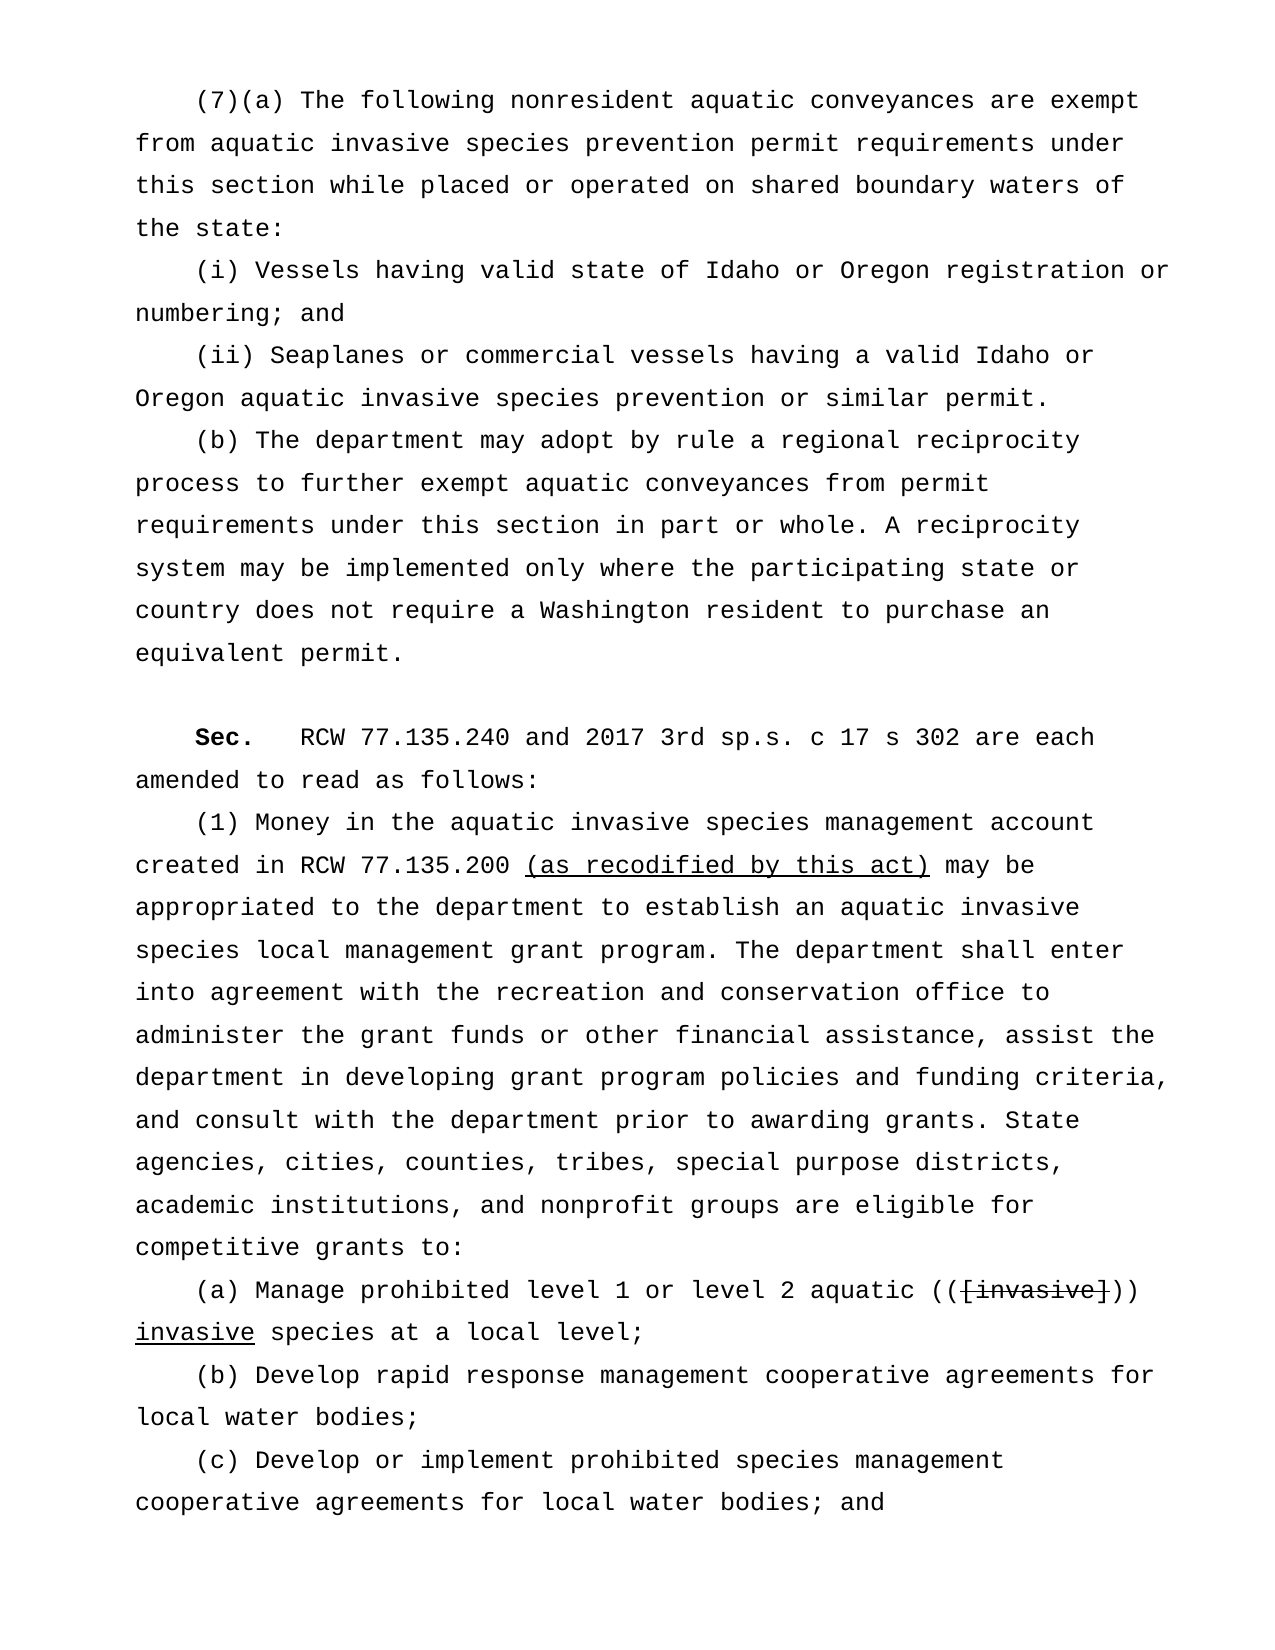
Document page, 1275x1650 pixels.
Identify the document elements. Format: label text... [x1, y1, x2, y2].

text (b) Develop rapid response management cooperative agreements for local water bodies; [135, 1349, 1170, 1434]
text (i) Vessels having valid state of Idaho or Oregon registration or numbering; and [135, 245, 1170, 330]
text Sec. RCW 77.135.240 and 2017 3rd sp.s. c 17 s 302 are each amended to read as follows: [135, 712, 1170, 797]
text (1) Money in the aquatic invasive species management account created in RCW 77.135.200 (as recodified by this act) may be appropriated to the department to establish an aquatic invasive species local management grant program. The department shall enter into agreement with the recreation and conservation office to administer the grant funds or other financial assistance, assist the department in developing grant program policies and funding criteria, and consult with the department prior to awarding grants. State agencies, cities, counties, tribes, special purpose districts, academic institutions, and nonprofit groups are eligible for competitive grants to: [135, 797, 1170, 1264]
text (b) The department may adopt by rule a regional reciprocity process to further exempt aquatic conveyances from permit requirements under this section in part or whole. A reciprocity system may be implemented only where the participating state or country does not require a Washington resident to purchase an equivalent permit. [135, 415, 1170, 670]
text (7)(a) The following nonresident aquatic conveyances are exempt from aquatic invasive species prevention permit requirements under this section while placed or operated on shared boundary waters of the state: [135, 75, 1170, 245]
text (c) Develop or implement prohibited species management cooperative agreements for local water bodies; and [135, 1434, 1170, 1519]
text (a) Manage prohibited level 1 or level 2 aquatic (([invasive])) invasive species at a local level; [135, 1264, 1170, 1349]
text (ii) Seaplanes or commercial vessels having a valid Idaho or Oregon aquatic invasive species prevention or similar permit. [135, 330, 1170, 415]
